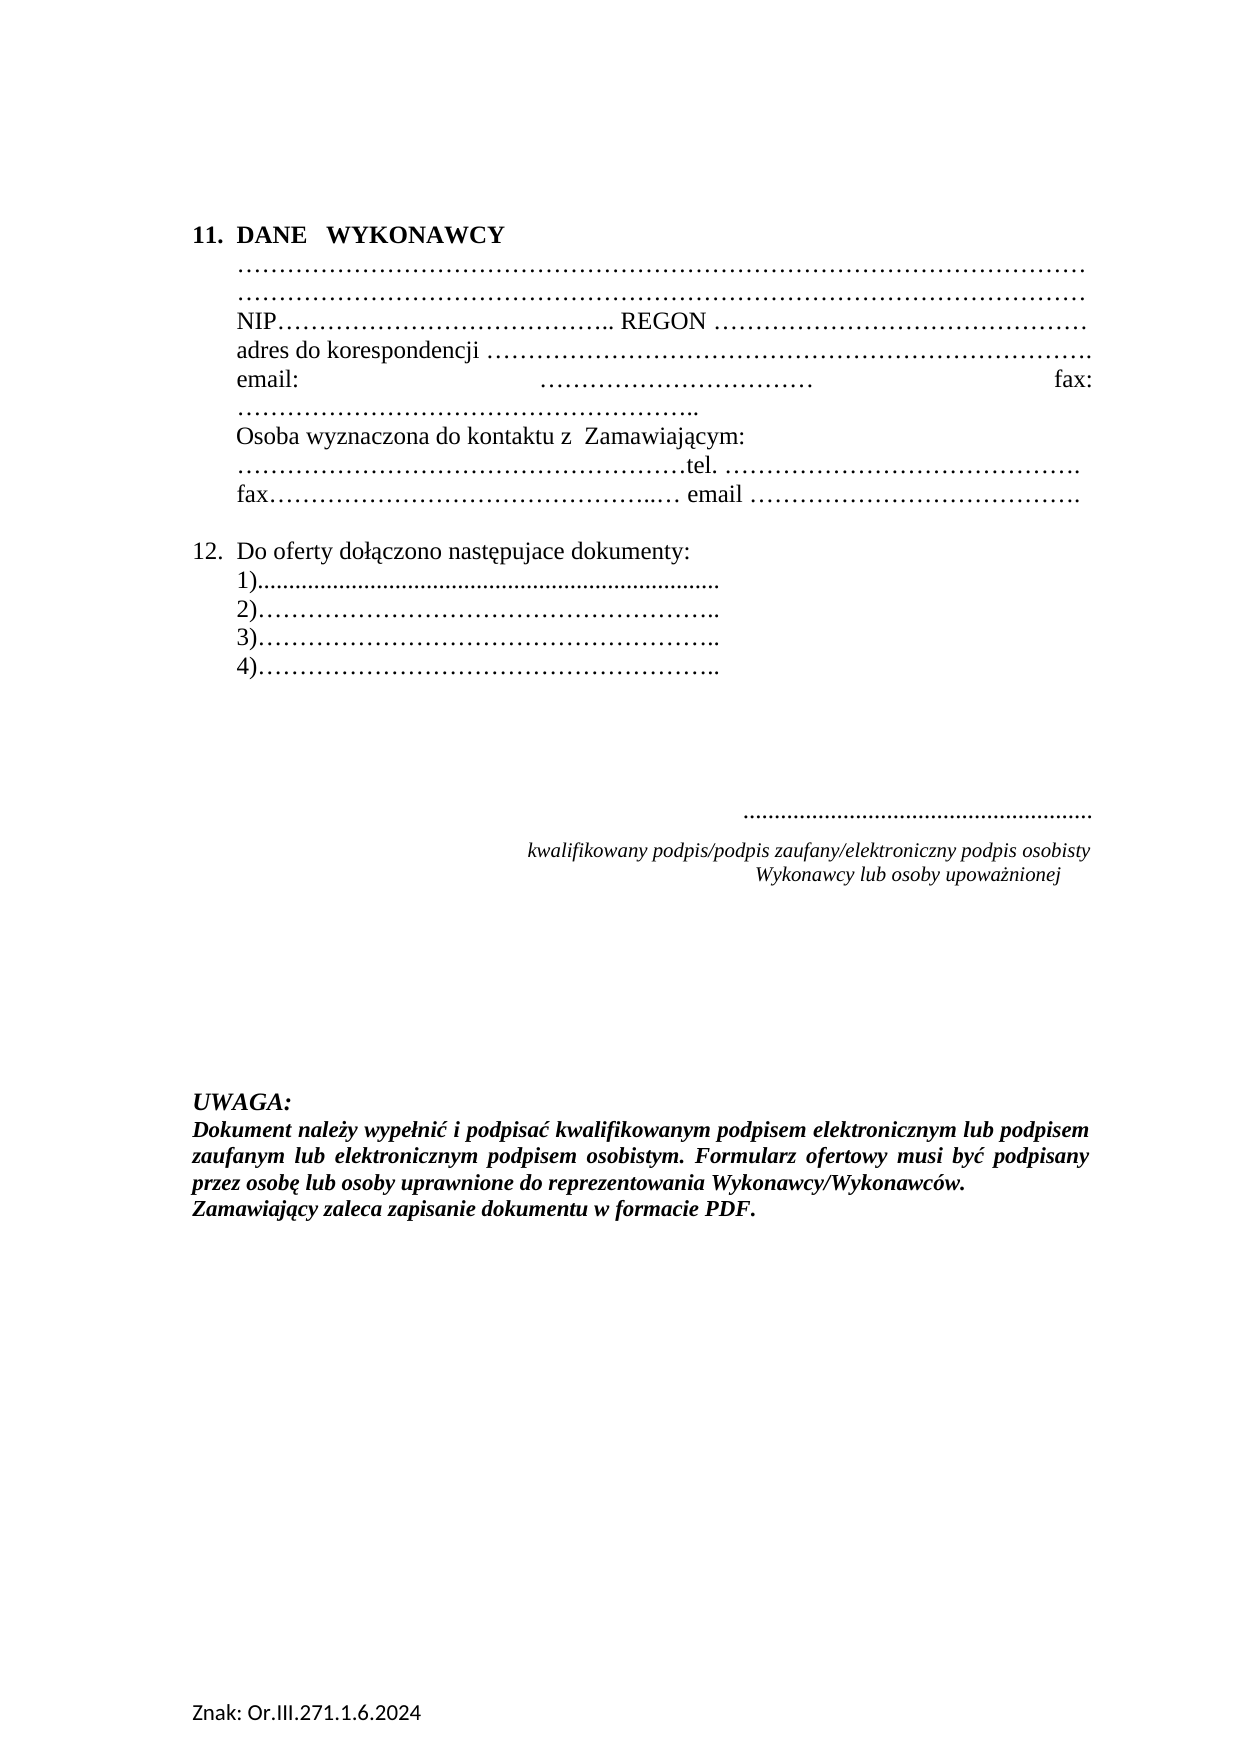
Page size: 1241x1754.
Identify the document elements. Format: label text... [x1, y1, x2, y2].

text email: …………………………… fax: ……………………………………………….. [236, 364, 1093, 421]
text ………………………………………………………………………………………… [236, 277, 1093, 306]
text Wykonawcy lub osoby upoważnionej [192, 862, 1093, 886]
text ………………………………………………tel. ……………………………………. [236, 450, 1093, 479]
text adres do korespondencji ………………………………………………………………. [236, 335, 1093, 364]
text 2)……………………………………………….. [236, 594, 1093, 622]
text 3)……………………………………………….. [236, 622, 1093, 651]
text ........................................................ [192, 795, 1093, 824]
text NIP………………………………….. REGON ……………………………………… [236, 306, 1093, 335]
text Osoba wyznaczona do kontaktu z Zamawiającym: [192, 421, 1093, 450]
text UWAGA: [192, 1087, 1093, 1116]
list DANE WYKONAWCY [192, 220, 1093, 249]
text 1).......................................................................... [236, 565, 1093, 594]
text Zamawiający zaleca zapisanie dokumentu w formacie PDF. [192, 1195, 1093, 1222]
text ………………………………………………………………………………………… [236, 249, 1093, 277]
text fax………………………………………..… email …………………………………. [236, 479, 1093, 507]
list Do oferty dołączono następujace dokumenty: [192, 536, 1093, 565]
text Dokument należy wypełnić i podpisać kwalifikowanym podpisem elektronicznym lub podpisem zaufanym lub elektronicznym podpisem osobistym. Formularz ofertowy musi być podpisany przez osobę lub osoby uprawnione do reprezentowania Wykonawcy/Wykonawców. [192, 1116, 1093, 1195]
text 4)……………………………………………….. [236, 651, 1093, 680]
text kwalifikowany podpis/podpis zaufany/elektroniczny podpis osobisty [192, 838, 1093, 862]
